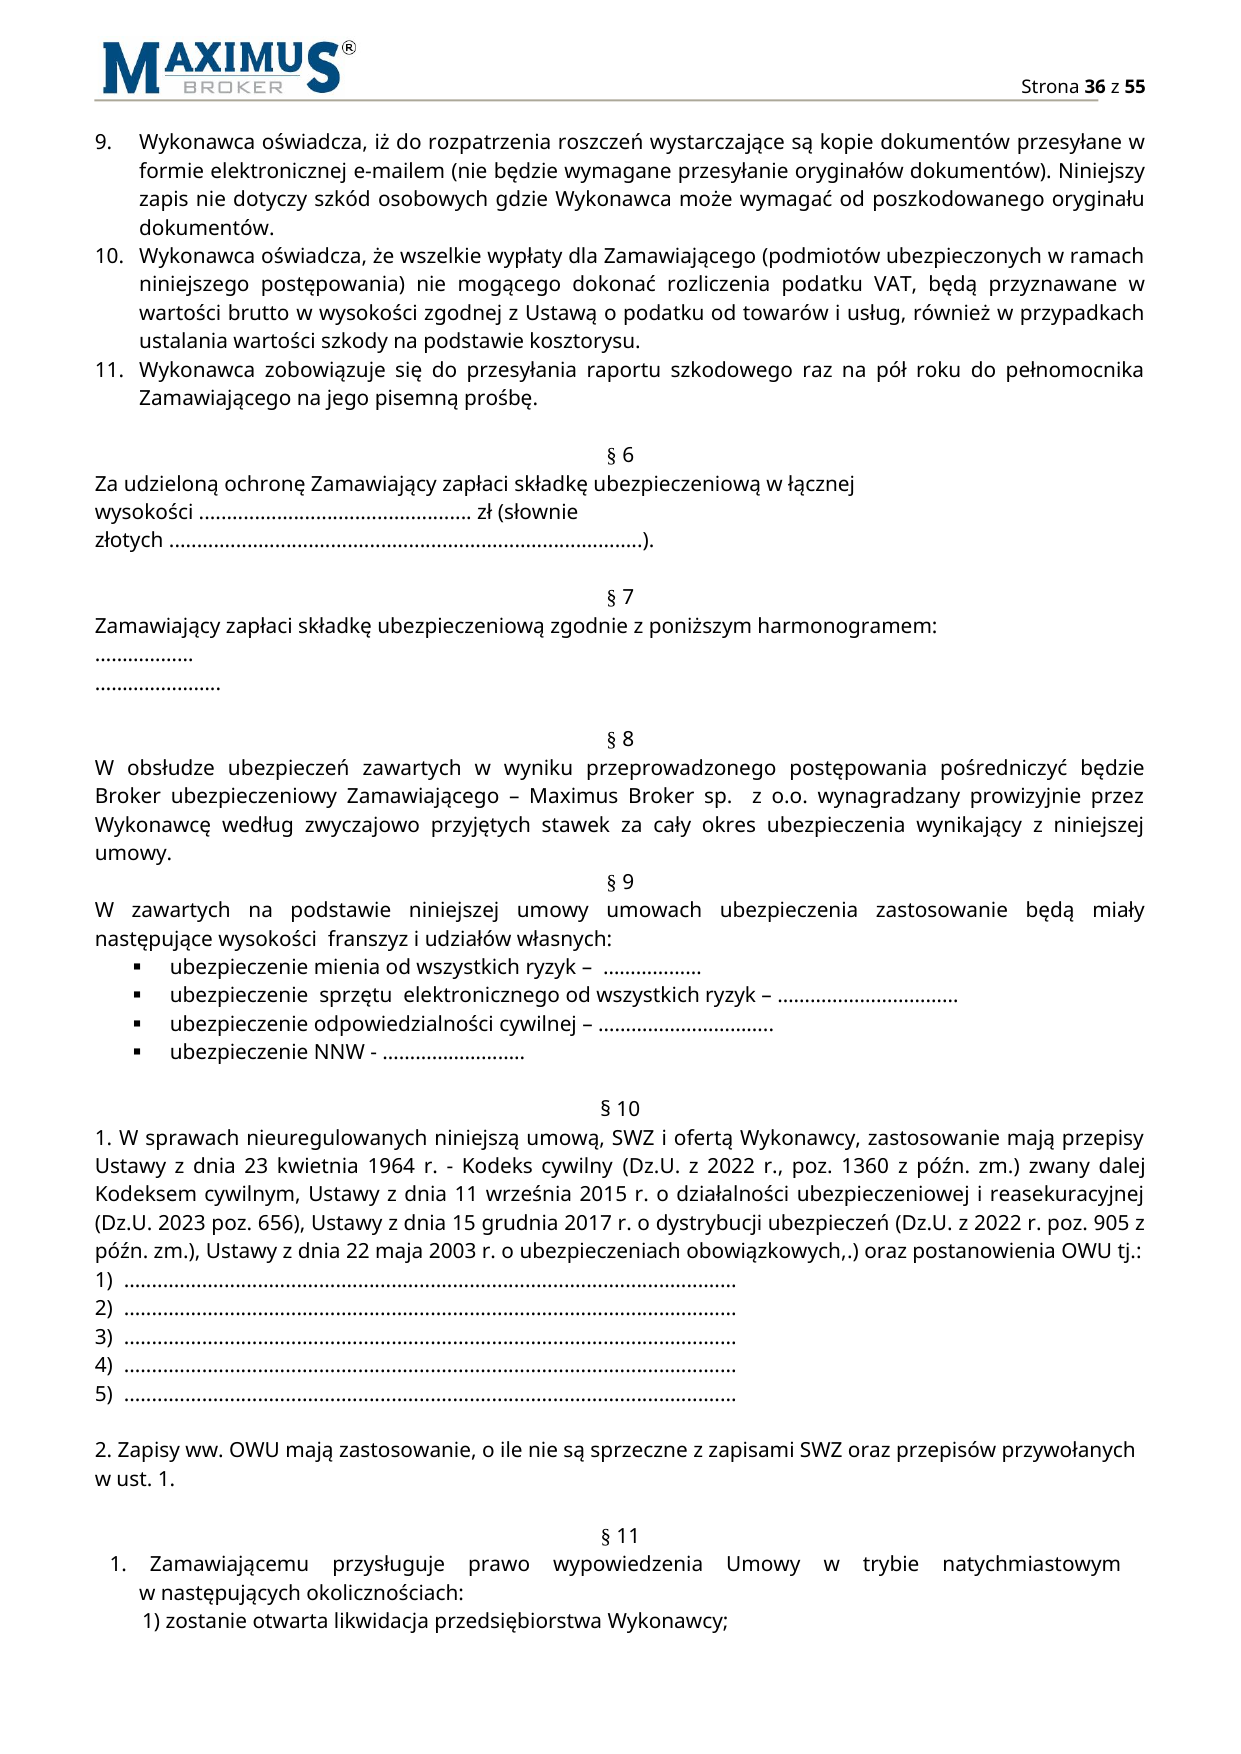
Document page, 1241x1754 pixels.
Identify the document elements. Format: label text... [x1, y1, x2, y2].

text 3) .............................................................................................................. [94, 1322, 1146, 1350]
text 1. W sprawach nieuregulowanych niniejszą umową, SWZ i ofertą Wykonawcy, zastosowanie mają przepisy Ustawy z dnia 23 kwietnia 1964 r. - Kodeks cywilny (Dz.U. z 2022 r., poz. 1360 z późn. zm.) zwany dalej Kodeksem cywilnym, Ustawy z dnia 11 września 2015 r. o działalności ubezpieczeniowej i reasekuracyjnej (Dz.U. 2023 poz. 656), Ustawy z dnia 15 grudnia 2017 r. o dystrybucji ubezpieczeń (Dz.U. z 2022 r. poz. 905 z późn. zm.), Ustawy z dnia 22 maja 2003 r. o ubezpieczeniach obowiązkowych,.) oraz postanowienia OWU tj.: [94, 1123, 1146, 1265]
text ……………… [94, 639, 1146, 668]
text Zamawiający zapłaci składkę ubezpieczeniową zgodnie z poniższym harmonogramem: [94, 611, 1146, 639]
text 4) .............................................................................................................. [94, 1350, 1146, 1379]
text W zawartych na podstawie niniejszej umowy umowach ubezpieczenia zastosowanie będą miały następujące wysokości franszyz i udziałów własnych: [94, 895, 1146, 952]
list ubezpieczenie sprzętu elektronicznego od wszystkich ryzyk – …………………………… [132, 981, 1146, 1009]
text 1) .............................................................................................................. [94, 1265, 1146, 1293]
text 2) .............................................................................................................. [94, 1293, 1146, 1322]
text 11 [94, 1521, 1146, 1549]
text 8 [94, 724, 1146, 753]
text 9 [94, 867, 1146, 895]
list Wykonawca zobowiązuje się do przesyłania raportu szkodowego raz na pół roku do pełnomocnika Zamawiającego na jego pisemną prośbę. [94, 355, 1146, 412]
list ubezpieczenie NNW - …………………….. [132, 1037, 1146, 1066]
text 1. Zamawiającemu przysługuje prawo wypowiedzenia Umowy w trybie natychmiastowym w następujących okolicznościach: [109, 1549, 1145, 1606]
text ………………….. [94, 668, 1146, 696]
text 5) .............................................................................................................. [94, 1379, 1146, 1407]
text W obsłudze ubezpieczeń zawartych w wyniku przeprowadzonego postępowania pośredniczyć będzie Broker ubezpieczeniowy Zamawiającego – Maximus Broker sp. z o.o. wynagradzany prowizyjnie przez Wykonawcę według zwyczajowo przyjętych stawek za cały okres ubezpieczenia wynikający z niniejszej umowy. [94, 753, 1146, 867]
text 2. Zapisy ww. OWU mają zastosowanie, o ile nie są sprzeczne z zapisami SWZ oraz przepisów przywołanych w ust. 1. [94, 1436, 1146, 1492]
list ubezpieczenie odpowiedzialności cywilnej – ………………………….. [132, 1009, 1146, 1037]
list ubezpieczenie mienia od wszystkich ryzyk – ……………… [132, 952, 1146, 981]
text 6 [94, 440, 1146, 469]
text 1) zostanie otwarta likwidacja przedsiębiorstwa Wykonawcy; [142, 1606, 1145, 1634]
list Wykonawca oświadcza, iż do rozpatrzenia roszczeń wystarczające są kopie dokumentów przesyłane w formie elektronicznej e-mailem (nie będzie wymagane przesyłanie oryginałów dokumentów). Niniejszy zapis nie dotyczy szkód osobowych gdzie Wykonawca może wymagać od poszkodowanego oryginału dokumentów. [94, 127, 1146, 241]
list Wykonawca oświadcza, że wszelkie wypłaty dla Zamawiającego (podmiotów ubezpieczonych w ramach niniejszego postępowania) nie mogącego dokonać rozliczenia podatku VAT, będą przyznawane w wartości brutto w wysokości zgodnej z Ustawą o podatku od towarów i usług, również w przypadkach ustalania wartości szkody na podstawie kosztorysu. [94, 241, 1146, 355]
text 7 [94, 582, 1146, 611]
text § 10 [94, 1094, 1146, 1123]
text Za udzieloną ochronę Zamawiający zapłaci składkę ubezpieczeniową w łącznej wysokości ................................................. zł (słownie złotych .....................................................................................). [94, 469, 1146, 554]
picture [97, 36, 362, 98]
